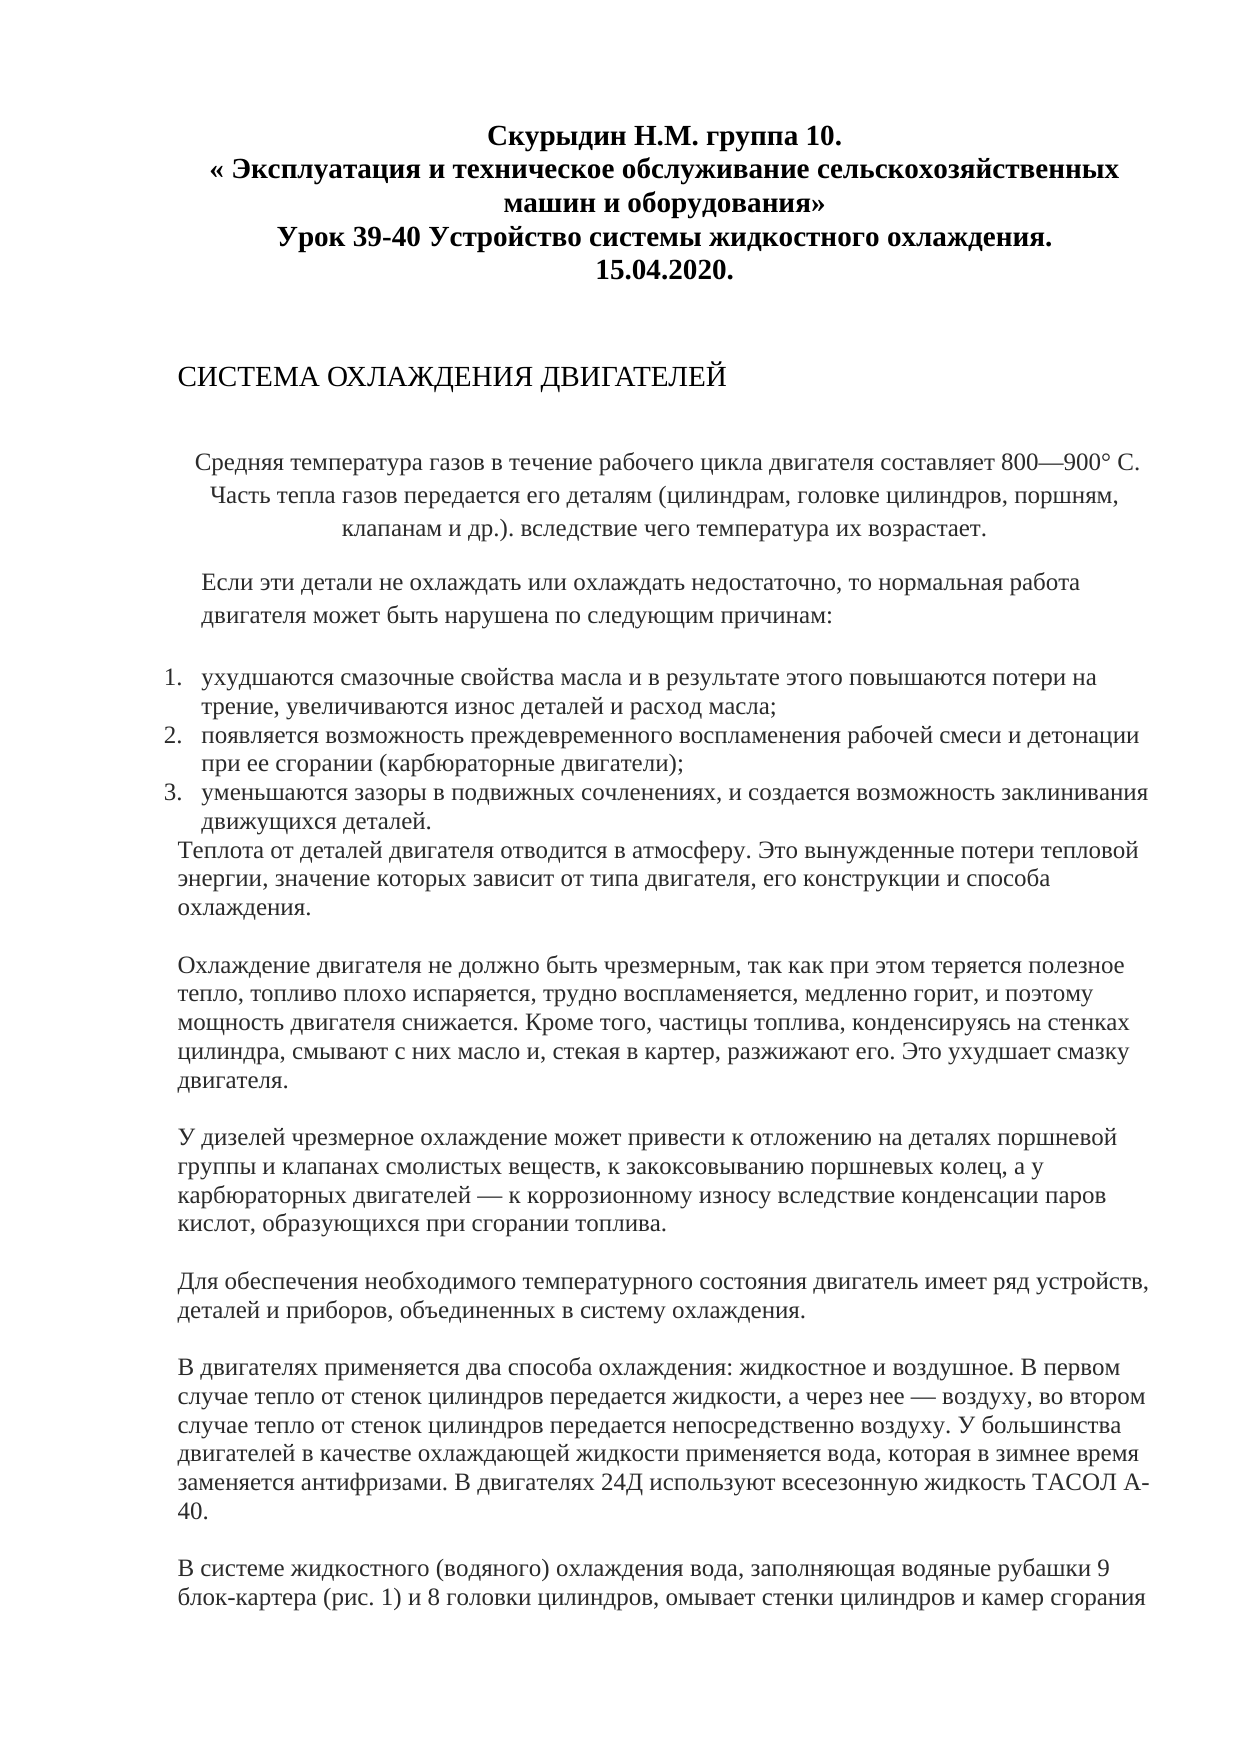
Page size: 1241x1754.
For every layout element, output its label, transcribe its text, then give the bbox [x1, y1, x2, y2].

subtitle СИСТЕМА ОХЛАЖДЕНИЯ ДВИГАТЕЛЕЙ [177, 359, 1152, 393]
text Если эти детали не охлаждать или охлаждать недостаточно, то нормальная работа двигателя может быть нарушена по следующим причинам: [201, 567, 1152, 629]
text Для обеспечения необходимого температурного состояния двигатель имеет ряд устройств, деталей и приборов, объединенных в систему охлаждения. [177, 1266, 1152, 1323]
list ухудшаются смазочные свойства масла и в результате этого повышаются потери на трение, увеличиваются износ деталей и расход масла; [164, 662, 1152, 720]
text В двигателях применяется два способа охлаждения: жидкостное и воздушное. В первом случае тепло от стенок цилиндров передается жидкости, а через нее — воздуху, во втором случае тепло от стенок цилиндров передается непосредственно воздуху. У большинства двигателей в качестве охлаждающей жидкости применяется вода, которая в зимнее время заменяется антифризами. В двигателях 24Д используют всесезонную жидкость ТАСОЛ А-40. [177, 1352, 1152, 1525]
list появляется возможность преждевременного воспламенения рабочей смеси и детонации при ее сгорании (карбюраторные двигатели); [164, 720, 1152, 777]
text Средняя температура газов в течение рабочего цикла двигателя составляет 800—900° С. Часть тепла газов передается его деталям (цилиндрам, головке цилиндров, поршням, клапанам и др.). вследствие чего температура их возрастает. [177, 447, 1152, 542]
text Теплота от деталей двигателя отводится в атмосферу. Это вынужденные потери тепловой энергии, значение которых зависит от типа двигателя, его конструкции и способа охлаждения. [177, 835, 1152, 921]
text « Эксплуатация и техническое обслуживание сельскохозяйственных машин и оборудования» [177, 152, 1152, 219]
text Скурыдин Н.М. группа 10. [177, 118, 1152, 152]
text У дизелей чрезмерное охлаждение может привести к отложению на деталях поршневой группы и клапанах смолистых веществ, к закоксовыванию поршневых колец, а у карбюраторных двигателей — к коррозионному износу вследствие конденсации паров кислот, образующихся при сгорании топлива. [177, 1122, 1152, 1237]
list уменьшаются зазоры в подвижных сочленениях, и создается возможность заклинивания движущихся деталей. [164, 777, 1152, 835]
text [177, 1553, 1152, 1611]
text Охлаждение двигателя не должно быть чрезмерным, так как при этом теряется полезное тепло, топливо плохо испаряется, трудно воспламеняется, медленно горит, и поэтому мощность двигателя снижается. Кроме того, частицы топлива, конденсируясь на стенках цилиндра, смывают с них масло и, стекая в картер, разжижают его. Это ухудшает смазку двигателя. [177, 950, 1152, 1093]
text Урок 39-40 Устройство системы жидкостного охлаждения. [177, 219, 1152, 252]
text 15.04.2020. [177, 252, 1152, 286]
